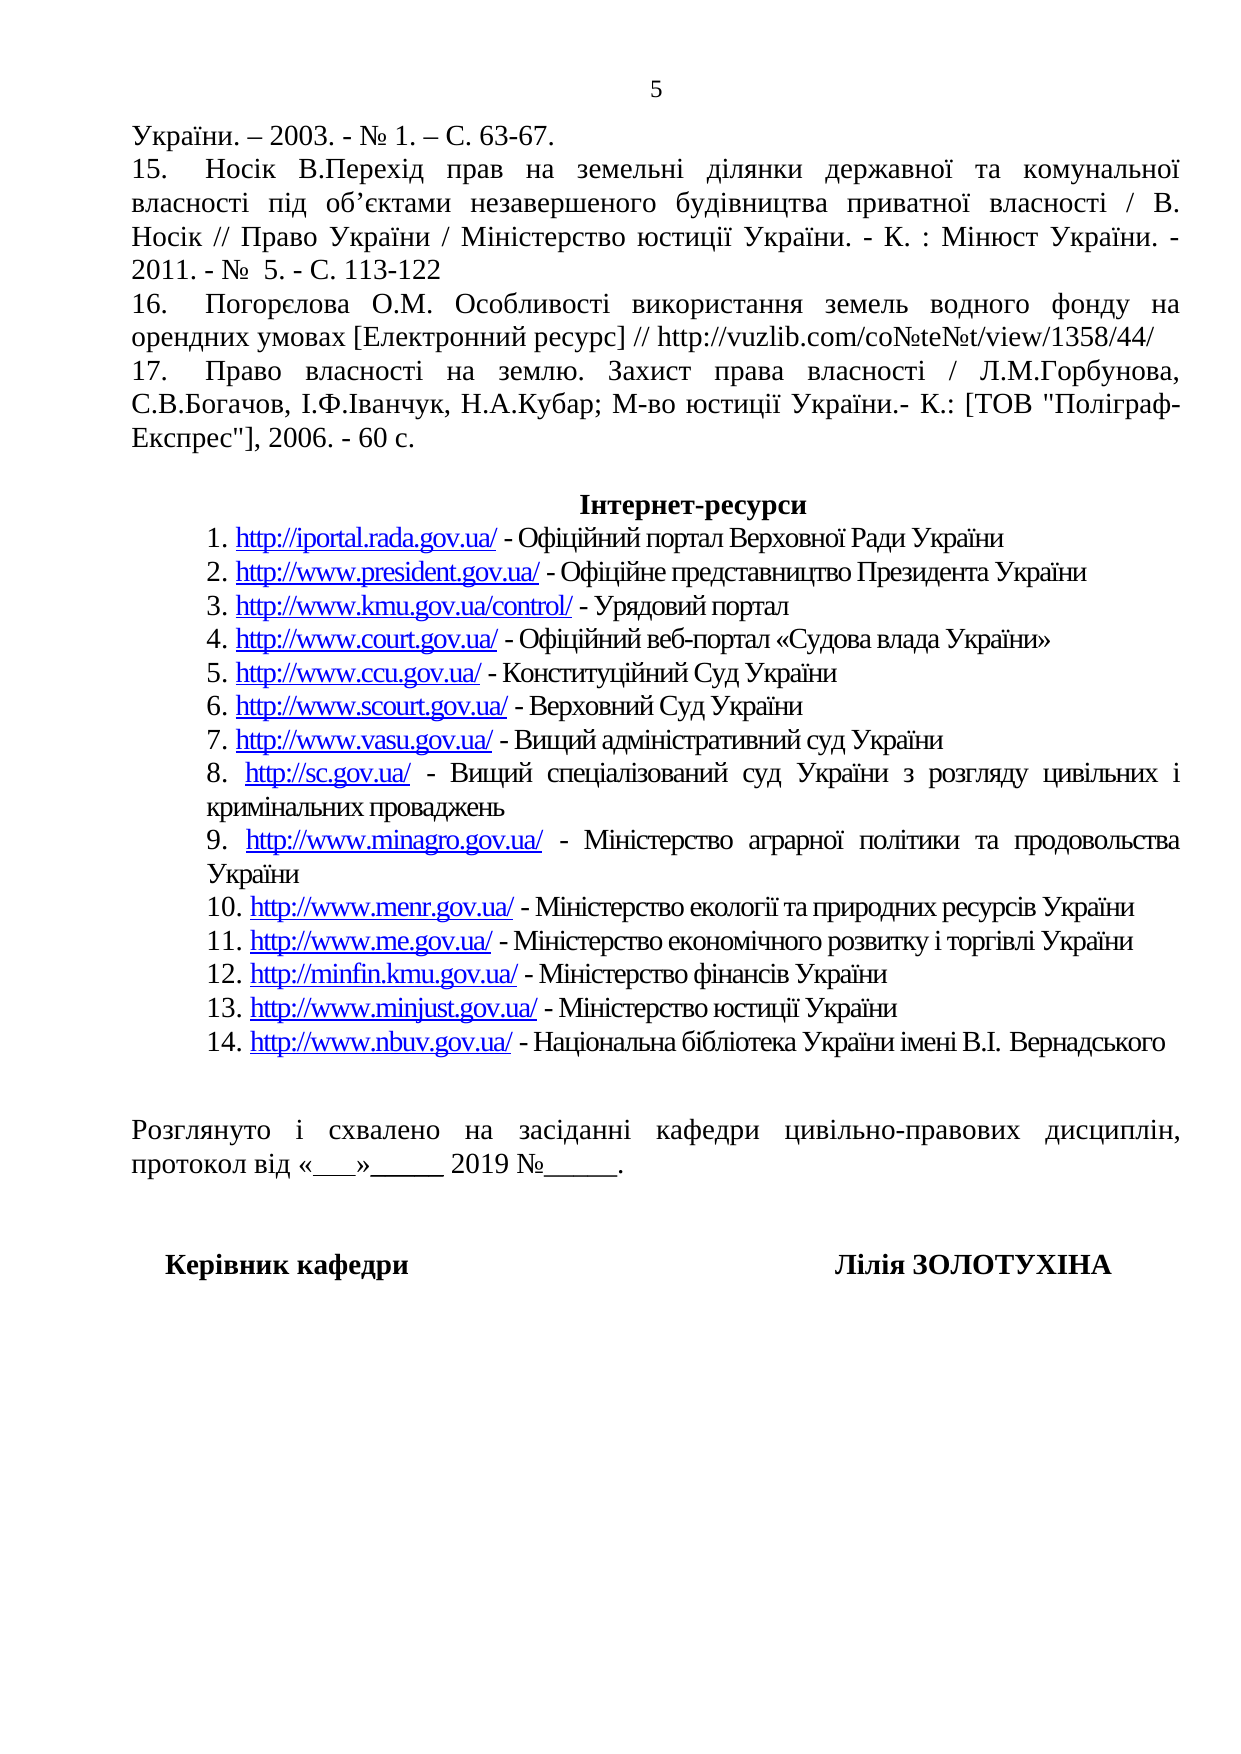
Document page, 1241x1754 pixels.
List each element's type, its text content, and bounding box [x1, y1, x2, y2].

text 3. http://www.kmu.gov.ua/control/ - Урядовий портал [206, 588, 1181, 621]
text 2. http://www.president.gov.ua/ - Офіційне представництво Президента України [206, 554, 1181, 588]
text 13. http://www.minjust.gov.ua/ - Міністерство юстиції України [206, 990, 1181, 1024]
text 10. http://www.menr.gov.ua/ - Міністерство екології та природних ресурсів України [206, 889, 1181, 923]
title Право власності на землю. Захист права власності / Л.М.Горбунова, С.В.Богачов, І.Ф.Іванчук, Н.А.Кубар; М-во юстиції України.- К.: [ТОВ "Поліграф-Експрес"], 2006. - 60 с. [131, 353, 1181, 453]
title Носік В.Перехід прав на земельні ділянки державної та комунальної власності під об’єктами незавершеного будівництва приватної власності / В. Носік // Право України / Міністерство юстиції України. - К. : Мінюст України. - 2011. - № 5. - C. 113-122 [131, 152, 1181, 286]
title Погорєлова О.М. Особливості використання земель водного фонду на орендних умовах [Електронний ресурс] // http://vuzlib.com/co№te№t/view/1358/44/ [131, 286, 1181, 353]
text 11. http://www.me.gov.ua/ - Міністерство економічного розвитку і торгівлі України [206, 923, 1181, 957]
text 9. http://www.minagro.gov.ua/ - Міністерство аграрної політики та продовольства України [206, 822, 1181, 889]
text Керівник кафедри Лілія ЗОЛОТУХІНА [165, 1247, 1181, 1280]
text 6. http://www.scourt.gov.ua/ - Верховний Суд України [206, 688, 1181, 722]
text 14. http://www.nbuv.gov.ua/ - Національна бібліотека України імені В.І. Вернадського [206, 1024, 1181, 1057]
text Інтернет-ресурси [131, 487, 1181, 521]
text 5. http://www.ccu.gov.ua/ - Конституційний Суд України [206, 655, 1181, 688]
text Розглянуто і схвалено на засіданні кафедри цивільно-правових дисциплін, протокол від « »_____ 2019 №_____. [131, 1112, 1181, 1179]
text 1. http://iportal.rada.gov.ua/ - Офіційний портал Верховної Ради України [206, 521, 1181, 554]
text 7. http://www.vasu.gov.ua/ - Вищий адміністративний суд України [206, 722, 1181, 755]
text 4. http://www.court.gov.ua/ - Офіційний веб-портал «Судова влада України» [206, 621, 1181, 655]
text 12. http://minfin.kmu.gov.ua/ - Міністерство фінансів України [206, 957, 1181, 990]
text 8. http://sc.gov.ua/ - Вищий спецiалiзований суд України з розгляду цивiльних i кримiнальних проваджень [206, 755, 1181, 822]
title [131, 118, 1181, 152]
